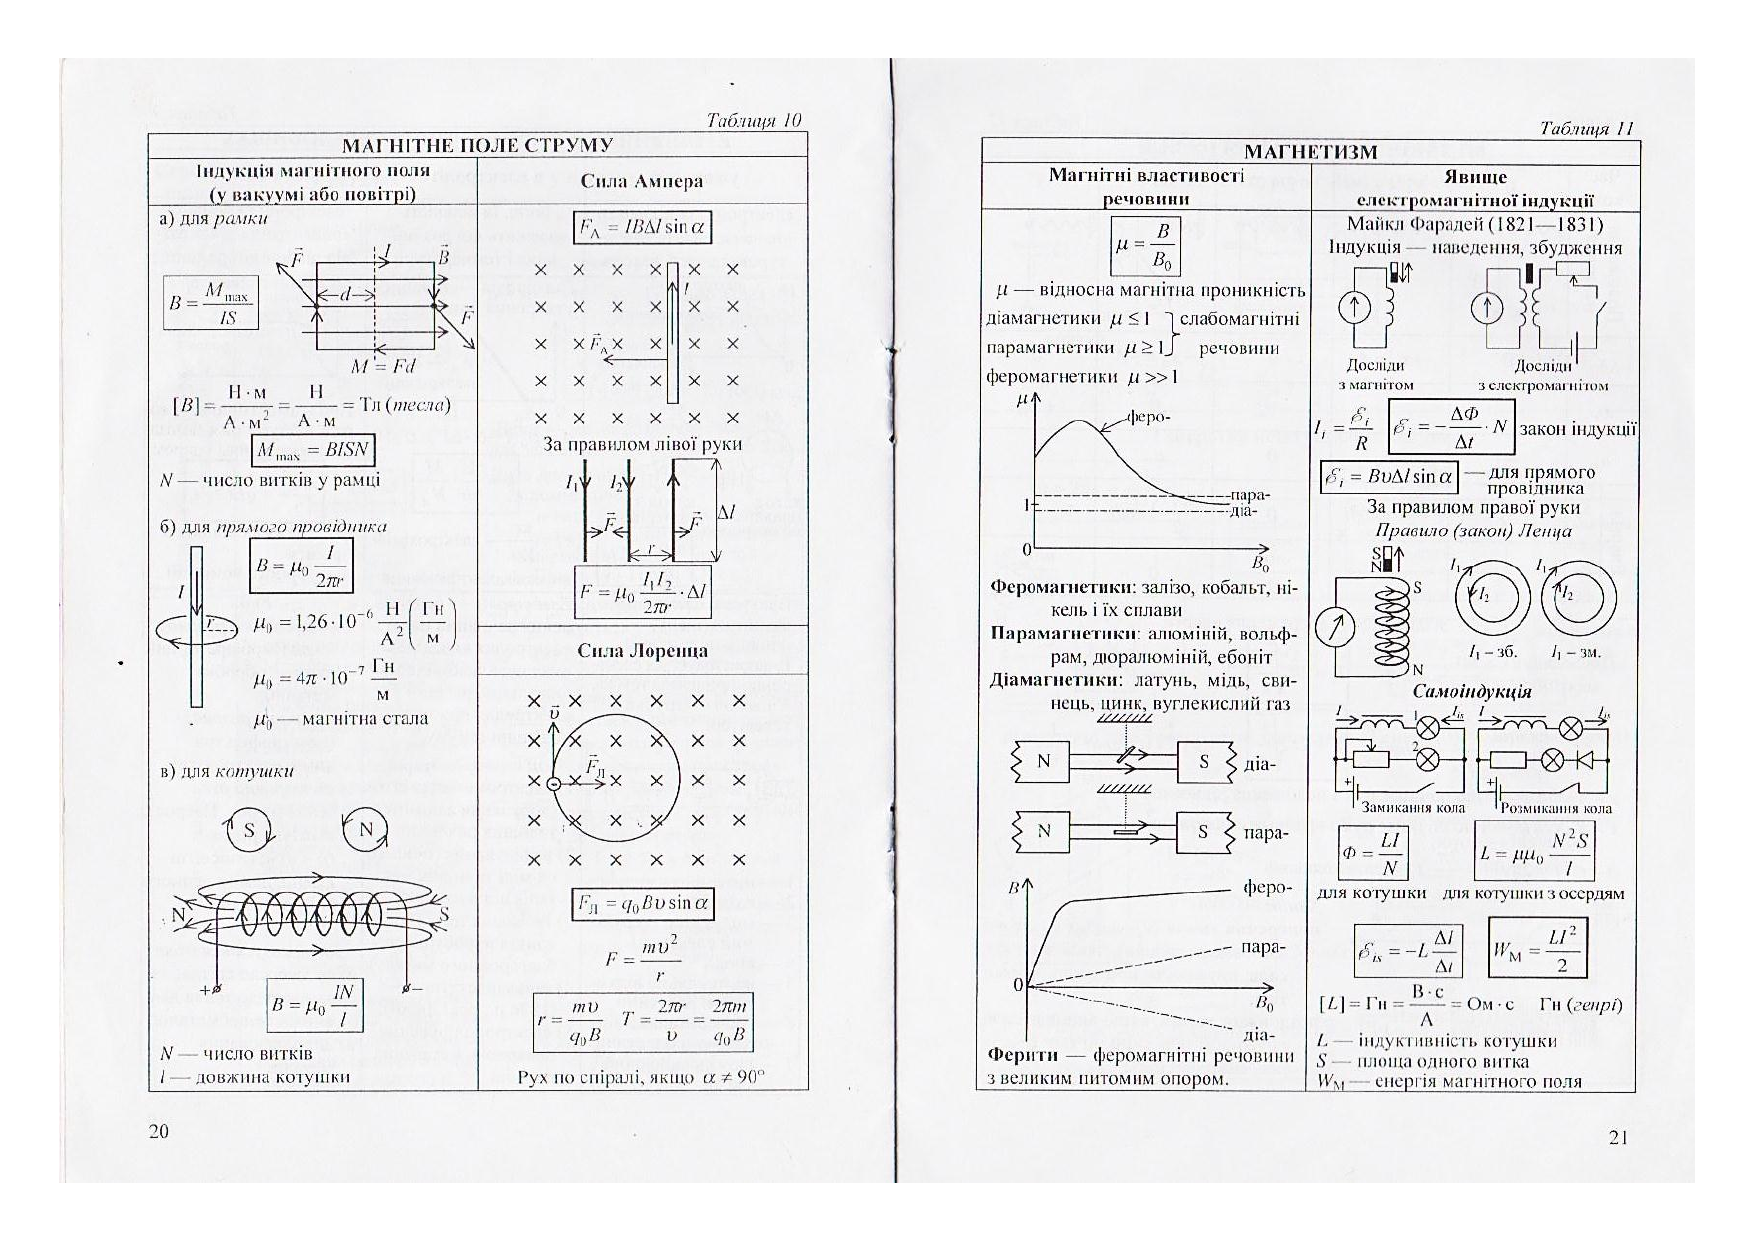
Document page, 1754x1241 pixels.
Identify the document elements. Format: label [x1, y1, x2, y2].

picture [59, 58, 1695, 1183]
